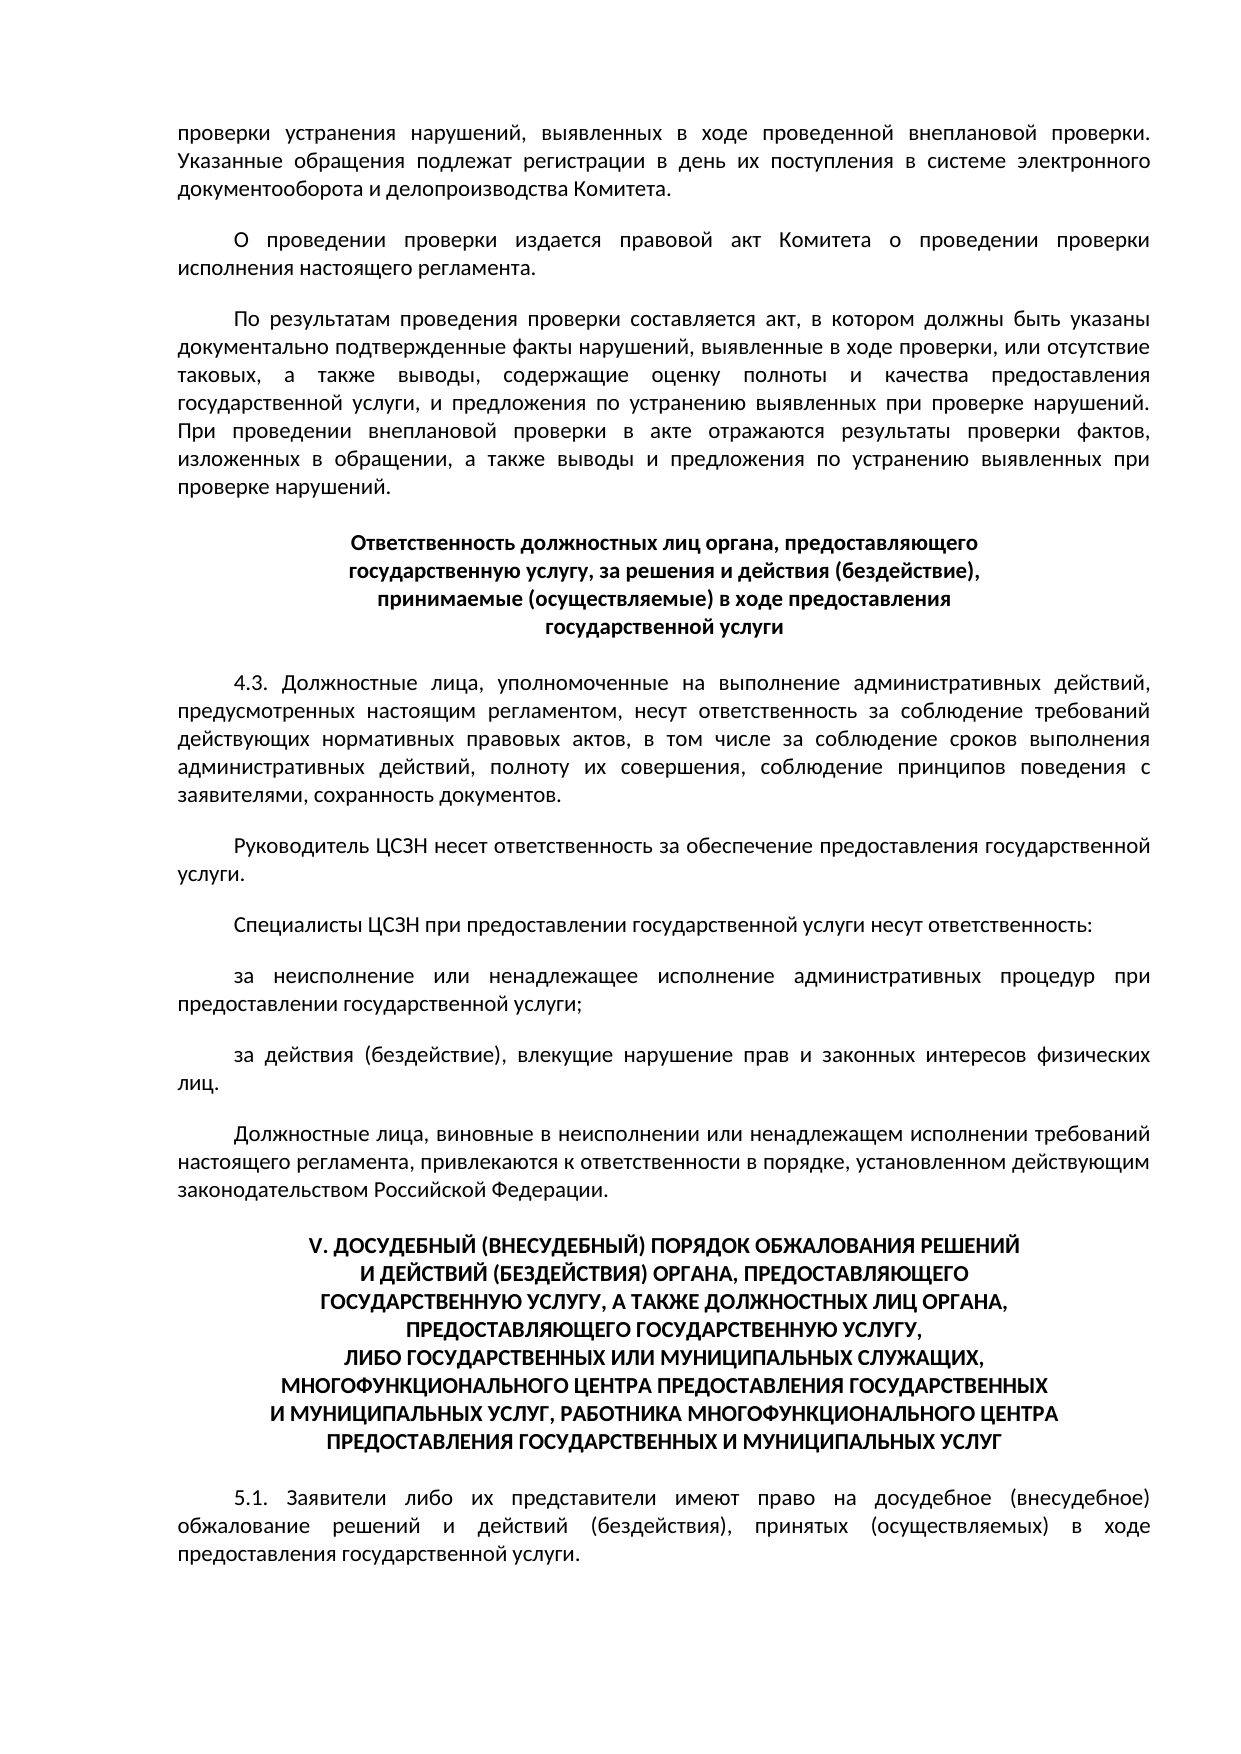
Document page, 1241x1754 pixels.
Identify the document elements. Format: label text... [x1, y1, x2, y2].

title государственной услуги [177, 612, 1152, 640]
title Ответственность должностных лиц органа, предоставляющего [177, 528, 1152, 556]
text за неисполнение или ненадлежащее исполнение административных процедур при предоставлении государственной услуги; [177, 961, 1152, 1017]
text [177, 118, 1152, 202]
title государственную услугу, за решения и действия (бездействие), [177, 556, 1152, 584]
text Должностные лица, виновные в неисполнении или ненадлежащем исполнении требований настоящего регламента, привлекаются к ответственности в порядке, установленном действующим законодательством Российской Федерации. [177, 1119, 1152, 1203]
title МНОГОФУНКЦИОНАЛЬНОГО ЦЕНТРА ПРЕДОСТАВЛЕНИЯ ГОСУДАРСТВЕННЫХ [177, 1371, 1152, 1399]
title ПРЕДОСТАВЛЯЮЩЕГО ГОСУДАРСТВЕННУЮ УСЛУГУ, [177, 1315, 1152, 1343]
text Специалисты ЦСЗН при предоставлении государственной услуги несут ответственность: [177, 910, 1152, 938]
title ГОСУДАРСТВЕННУЮ УСЛУГУ, А ТАКЖЕ ДОЛЖНОСТНЫХ ЛИЦ ОРГАНА, [177, 1287, 1152, 1315]
text Руководитель ЦСЗН несет ответственность за обеспечение предоставления государственной услуги. [177, 831, 1152, 887]
text О проведении проверки издается правовой акт Комитета о проведении проверки исполнения настоящего регламента. [177, 225, 1152, 281]
text По результатам проведения проверки составляется акт, в котором должны быть указаны документально подтвержденные факты нарушений, выявленные в ходе проверки, или отсутствие таковых, а также выводы, содержащие оценку полноты и качества предоставления государственной услуги, и предложения по устранению выявленных при проверке нарушений. При проведении внеплановой проверки в акте отражаются результаты проверки фактов, изложенных в обращении, а также выводы и предложения по устранению выявленных при проверке нарушений. [177, 304, 1152, 500]
title И ДЕЙСТВИЙ (БЕЗДЕЙСТВИЯ) ОРГАНА, ПРЕДОСТАВЛЯЮЩЕГО [177, 1259, 1152, 1287]
title V. ДОСУДЕБНЫЙ (ВНЕСУДЕБНЫЙ) ПОРЯДОК ОБЖАЛОВАНИЯ РЕШЕНИЙ [177, 1231, 1152, 1259]
text за действия (бездействие), влекущие нарушение прав и законных интересов физических лиц. [177, 1040, 1152, 1096]
text 5.1. Заявители либо их представители имеют право на досудебное (внесудебное) обжалование решений и действий (бездействия), принятых (осуществляемых) в ходе предоставления государственной услуги. [177, 1483, 1152, 1567]
title И МУНИЦИПАЛЬНЫХ УСЛУГ, РАБОТНИКА МНОГОФУНКЦИОНАЛЬНОГО ЦЕНТРА [177, 1399, 1152, 1427]
title принимаемые (осуществляемые) в ходе предоставления [177, 584, 1152, 612]
text 4.3. Должностные лица, уполномоченные на выполнение административных действий, предусмотренных настоящим регламентом, несут ответственность за соблюдение требований действующих нормативных правовых актов, в том числе за соблюдение сроков выполнения административных действий, полноту их совершения, соблюдение принципов поведения с заявителями, сохранность документов. [177, 668, 1152, 808]
title ПРЕДОСТАВЛЕНИЯ ГОСУДАРСТВЕННЫХ И МУНИЦИПАЛЬНЫХ УСЛУГ [177, 1427, 1152, 1455]
title ЛИБО ГОСУДАРСТВЕННЫХ ИЛИ МУНИЦИПАЛЬНЫХ СЛУЖАЩИХ, [177, 1343, 1152, 1371]
